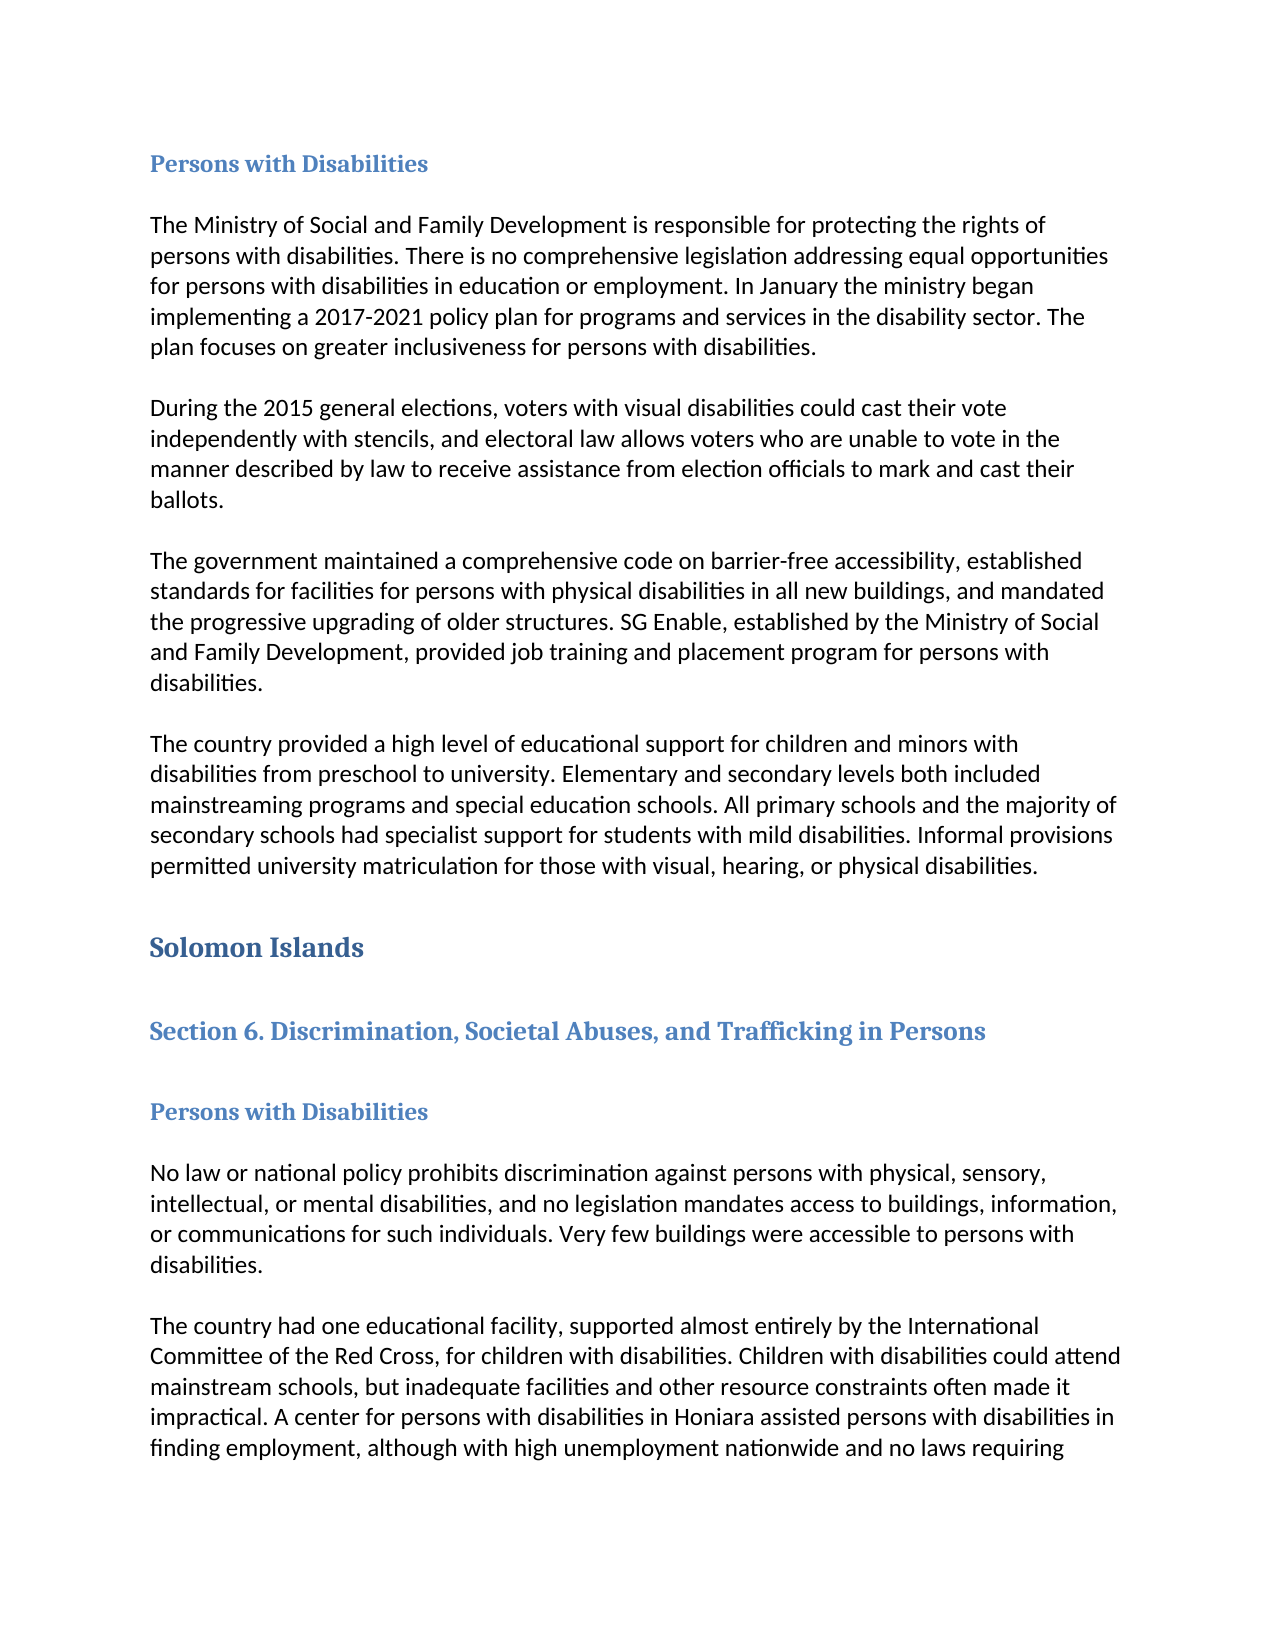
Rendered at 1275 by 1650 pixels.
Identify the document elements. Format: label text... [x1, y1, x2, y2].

text The Ministry of Social and Family Development is responsible for protecting the rights of persons with disabilities. There is no comprehensive legislation addressing equal opportunities for persons with disabilities in education or employment. In January the ministry began implementing a 2017-2021 policy plan for programs and services in the disability sector. The plan focuses on greater inclusiveness for persons with disabilities. [150, 209, 1125, 362]
text No law or national policy prohibits discrimination against persons with physical, sensory, intellectual, or mental disabilities, and no legislation mandates access to buildings, information, or communications for such individuals. Very few buildings were accessible to persons with disabilities. [150, 1157, 1125, 1279]
text The government maintained a comprehensive code on barrier-free accessibility, established standards for facilities for persons with physical disabilities in all new buildings, and mandated the progressive upgrading of older structures. SG Enable, established by the Ministry of Social and Family Development, provided job training and placement program for persons with disabilities. [150, 545, 1125, 698]
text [150, 1310, 1125, 1463]
text The country provided a high level of educational support for children and minors with disabilities from preschool to university. Elementary and secondary levels both included mainstreaming programs and special education schools. All primary schools and the majority of secondary schools had specialist support for students with mild disabilities. Informal provisions permitted university matriculation for those with visual, hearing, or physical disabilities. [150, 728, 1125, 881]
text During the 2015 general elections, voters with visual disabilities could cast their vote independently with stencils, and electoral law allows voters who are unable to vote in the manner described by law to receive assistance from election officials to mark and cast their ballots. [150, 392, 1125, 514]
subtitle Persons with Disabilities [150, 150, 1125, 179]
subtitle Section 6. Discrimination, Societal Abuses, and Trafficking in Persons [150, 1016, 1125, 1047]
subtitle Solomon Islands [150, 931, 1125, 964]
subtitle Persons with Disabilities [150, 1098, 1125, 1127]
